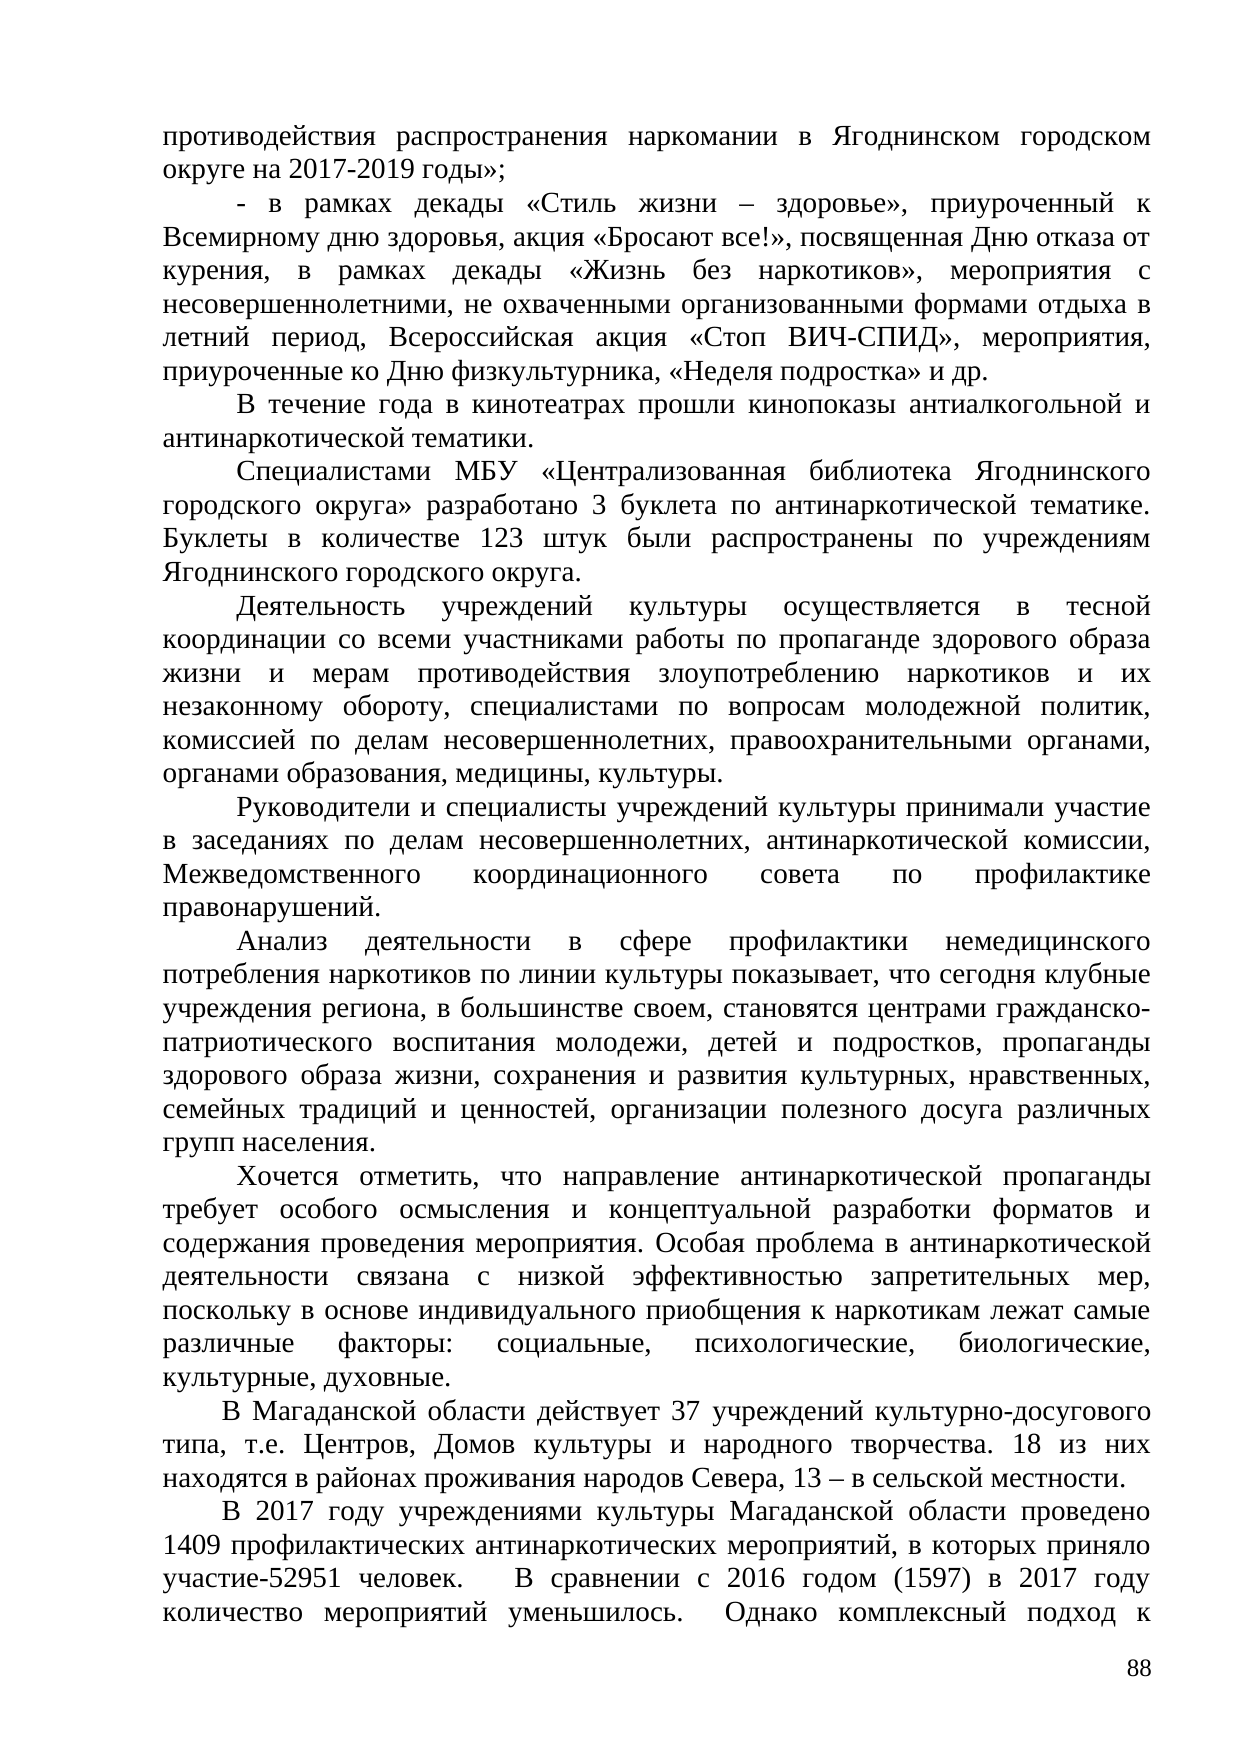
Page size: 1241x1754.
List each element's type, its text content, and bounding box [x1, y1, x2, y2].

text Руководители и специалисты учреждений культуры принимали участие в заседаниях по делам несовершеннолетних, антинаркотической комиссии, Межведомственного координационного совета по профилактике правонарушений. [162, 789, 1152, 923]
text В течение года в кинотеатрах прошли кинопоказы антиалкогольной и антинаркотической тематики. [162, 386, 1152, 453]
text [162, 1493, 1152, 1627]
text В Магаданской области действует 37 учреждений культурно-досугового типа, т.е. Центров, Домов культуры и народного творчества. 18 из них находятся в районах проживания народов Севера, 13 – в сельской местности. [162, 1393, 1152, 1493]
text Хочется отметить, что направление антинаркотической пропаганды требует особого осмысления и концептуальной разработки форматов и содержания проведения мероприятия. Особая проблема в антинаркотической деятельности связана с низкой эффективностью запретительных мер, поскольку в основе индивидуального приобщения к наркотикам лежат самые различные факторы: социальные, психологические, биологические, культурные, духовные. [162, 1158, 1152, 1393]
text Анализ деятельности в сфере профилактики немедицинского потребления наркотиков по линии культуры показывает, что сегодня клубные учреждения региона, в большинстве своем, становятся центрами гражданско-патриотического воспитания молодежи, детей и подростков, пропаганды здорового образа жизни, сохранения и развития культурных, нравственных, семейных традиций и ценностей, организации полезного досуга различных групп населения. [162, 923, 1152, 1158]
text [162, 118, 1152, 185]
text Деятельность учреждений культуры осуществляется в тесной координации со всеми участниками работы по пропаганде здорового образа жизни и мерам противодействия злоупотреблению наркотиков и их незаконному обороту, специалистами по вопросам молодежной политик, комиссией по делам несовершеннолетних, правоохранительными органами, органами образования, медицины, культуры. [162, 588, 1152, 789]
text Специалистами МБУ «Централизованная библиотека Ягоднинского городского округа» разработано 3 буклета по антинаркотической тематике. Буклеты в количестве 123 штук были распространены по учреждениям Ягоднинского городского округа. [162, 453, 1152, 588]
text - в рамках декады «Стиль жизни – здоровье», приуроченный к Всемирному дню здоровья, акция «Бросают все!», посвященная Дню отказа от курения, в рамках декады «Жизнь без наркотиков», мероприятия с несовершеннолетними, не охваченными организованными формами отдыха в летний период, Всероссийская акция «Стоп ВИЧ-СПИД», мероприятия, приуроченные ко Дню физкультурника, «Неделя подростка» и др. [162, 185, 1152, 386]
